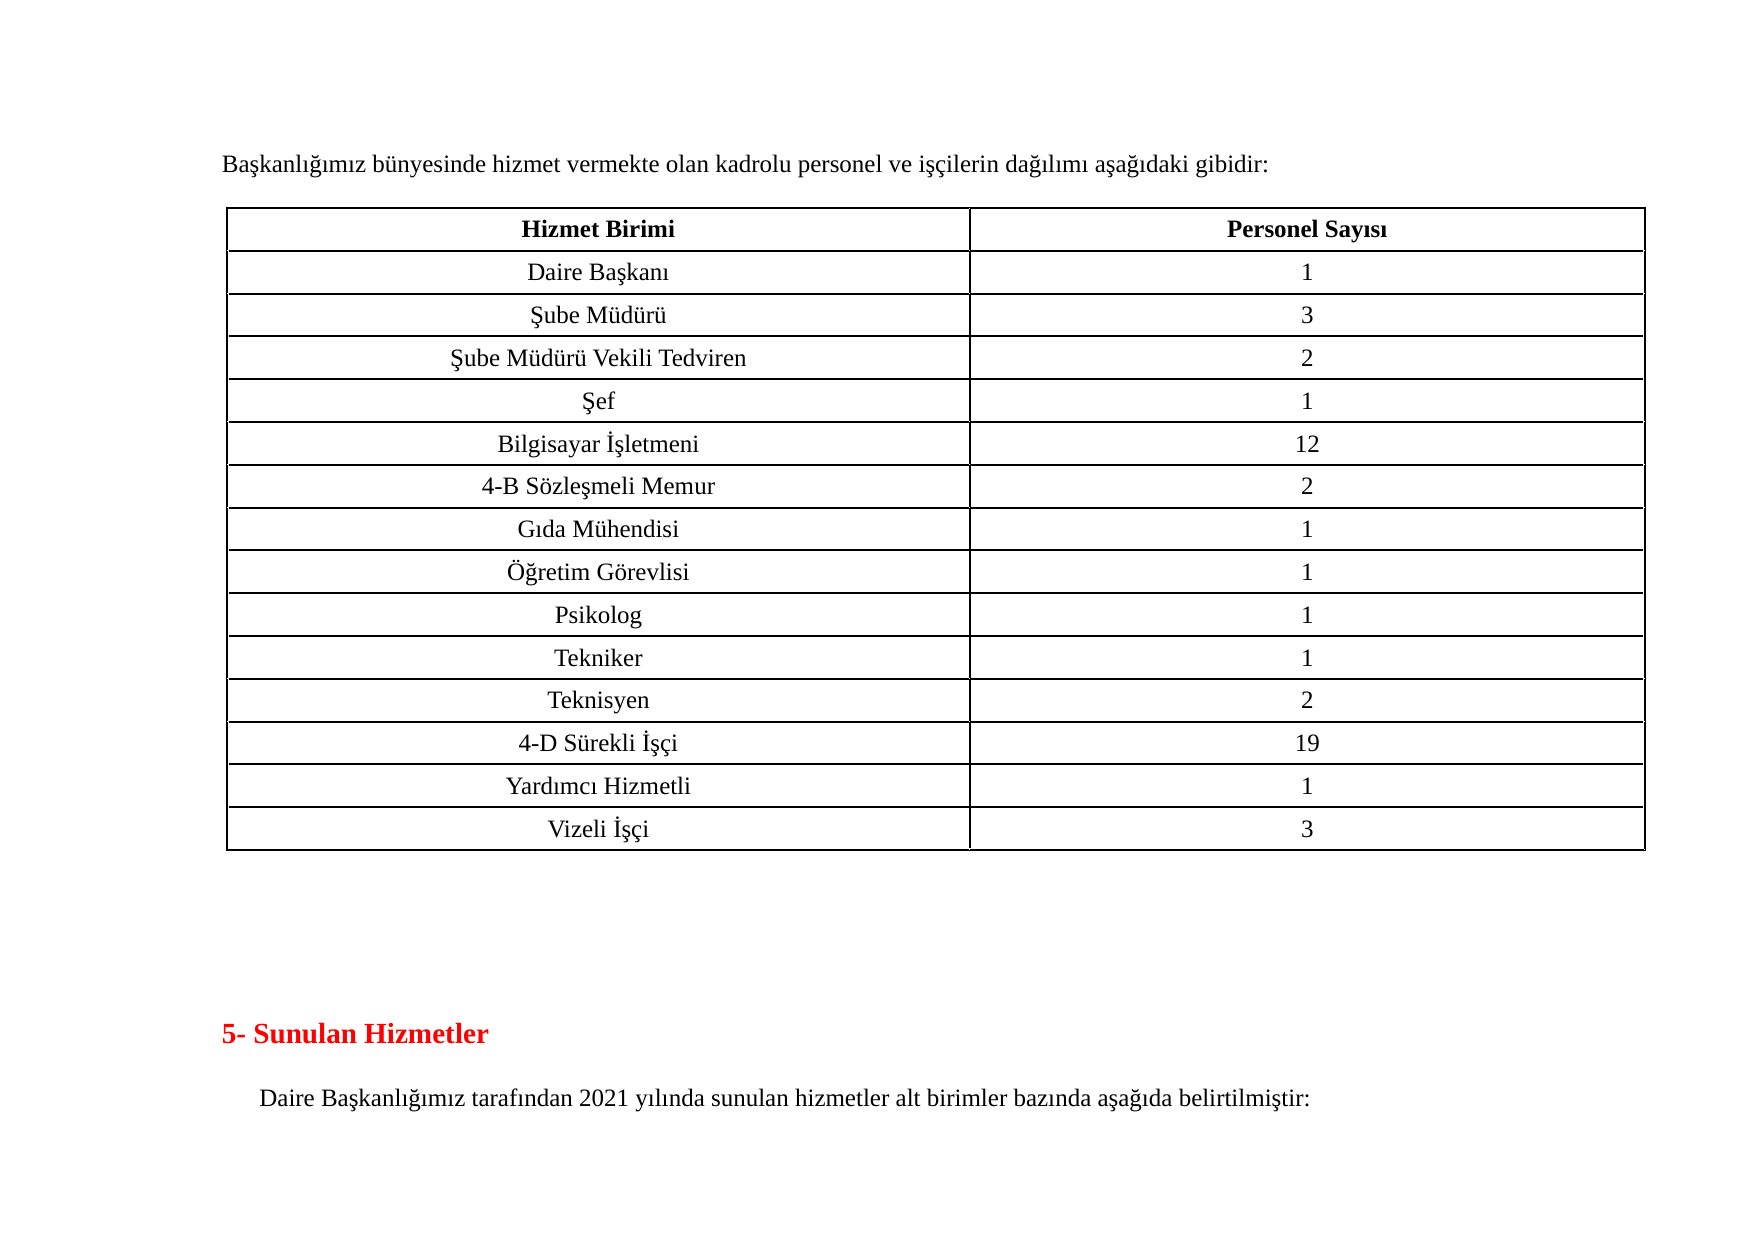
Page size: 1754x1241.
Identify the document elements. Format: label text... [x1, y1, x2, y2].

table_cell Şef [228, 380, 969, 421]
text 5- Sunulan Hizmetler [222, 1016, 1668, 1049]
table_cell Daire Başkanı [228, 252, 969, 292]
table_cell 1 [971, 549, 1644, 592]
table_cell 2 [971, 678, 1644, 721]
table_cell Tekniker [228, 637, 969, 678]
table_cell 4-D Sürekli İşçi [228, 723, 969, 763]
table_cell Vizeli İşçi [228, 808, 969, 849]
text Başkanlığımız bünyesinde hizmet vermekte olan kadrolu personel ve işçilerin dağılımı aşağıdaki gibidir: [222, 149, 1668, 178]
table_cell Bilgisayar İşletmeni [228, 423, 969, 464]
table_cell 1 [971, 763, 1644, 806]
table_header Hizmet Birimi [228, 209, 969, 249]
table_cell 2 [971, 464, 1644, 506]
table_cell 2 [971, 335, 1644, 378]
table_cell Teknisyen [228, 680, 969, 721]
table_cell 3 [971, 293, 1644, 335]
table_cell Şube Müdürü [228, 295, 969, 335]
table_cell Öğretim Görevlisi [228, 551, 969, 592]
table_cell 3 [970, 806, 1644, 849]
table_header Personel Sayısı [971, 209, 1644, 249]
table_cell Psikolog [228, 594, 969, 635]
table_cell Şube Müdürü Vekili Tedviren [228, 337, 969, 378]
table_cell 1 [971, 378, 1644, 421]
table_cell 1 [971, 635, 1644, 678]
table_cell 12 [971, 421, 1644, 464]
table_cell Gıda Mühendisi [228, 509, 969, 549]
table_cell 1 [971, 592, 1644, 635]
table_cell Yardımcı Hizmetli [228, 765, 969, 806]
text Daire Başkanlığımız tarafından 2021 yılında sunulan hizmetler alt birimler bazında aşağıda belirtilmiştir: [222, 1083, 1668, 1112]
table_cell 4-B Sözleşmeli Memur [228, 466, 969, 506]
table_cell 19 [971, 721, 1644, 763]
table_cell 1 [971, 506, 1644, 549]
table_cell 1 [971, 250, 1644, 292]
